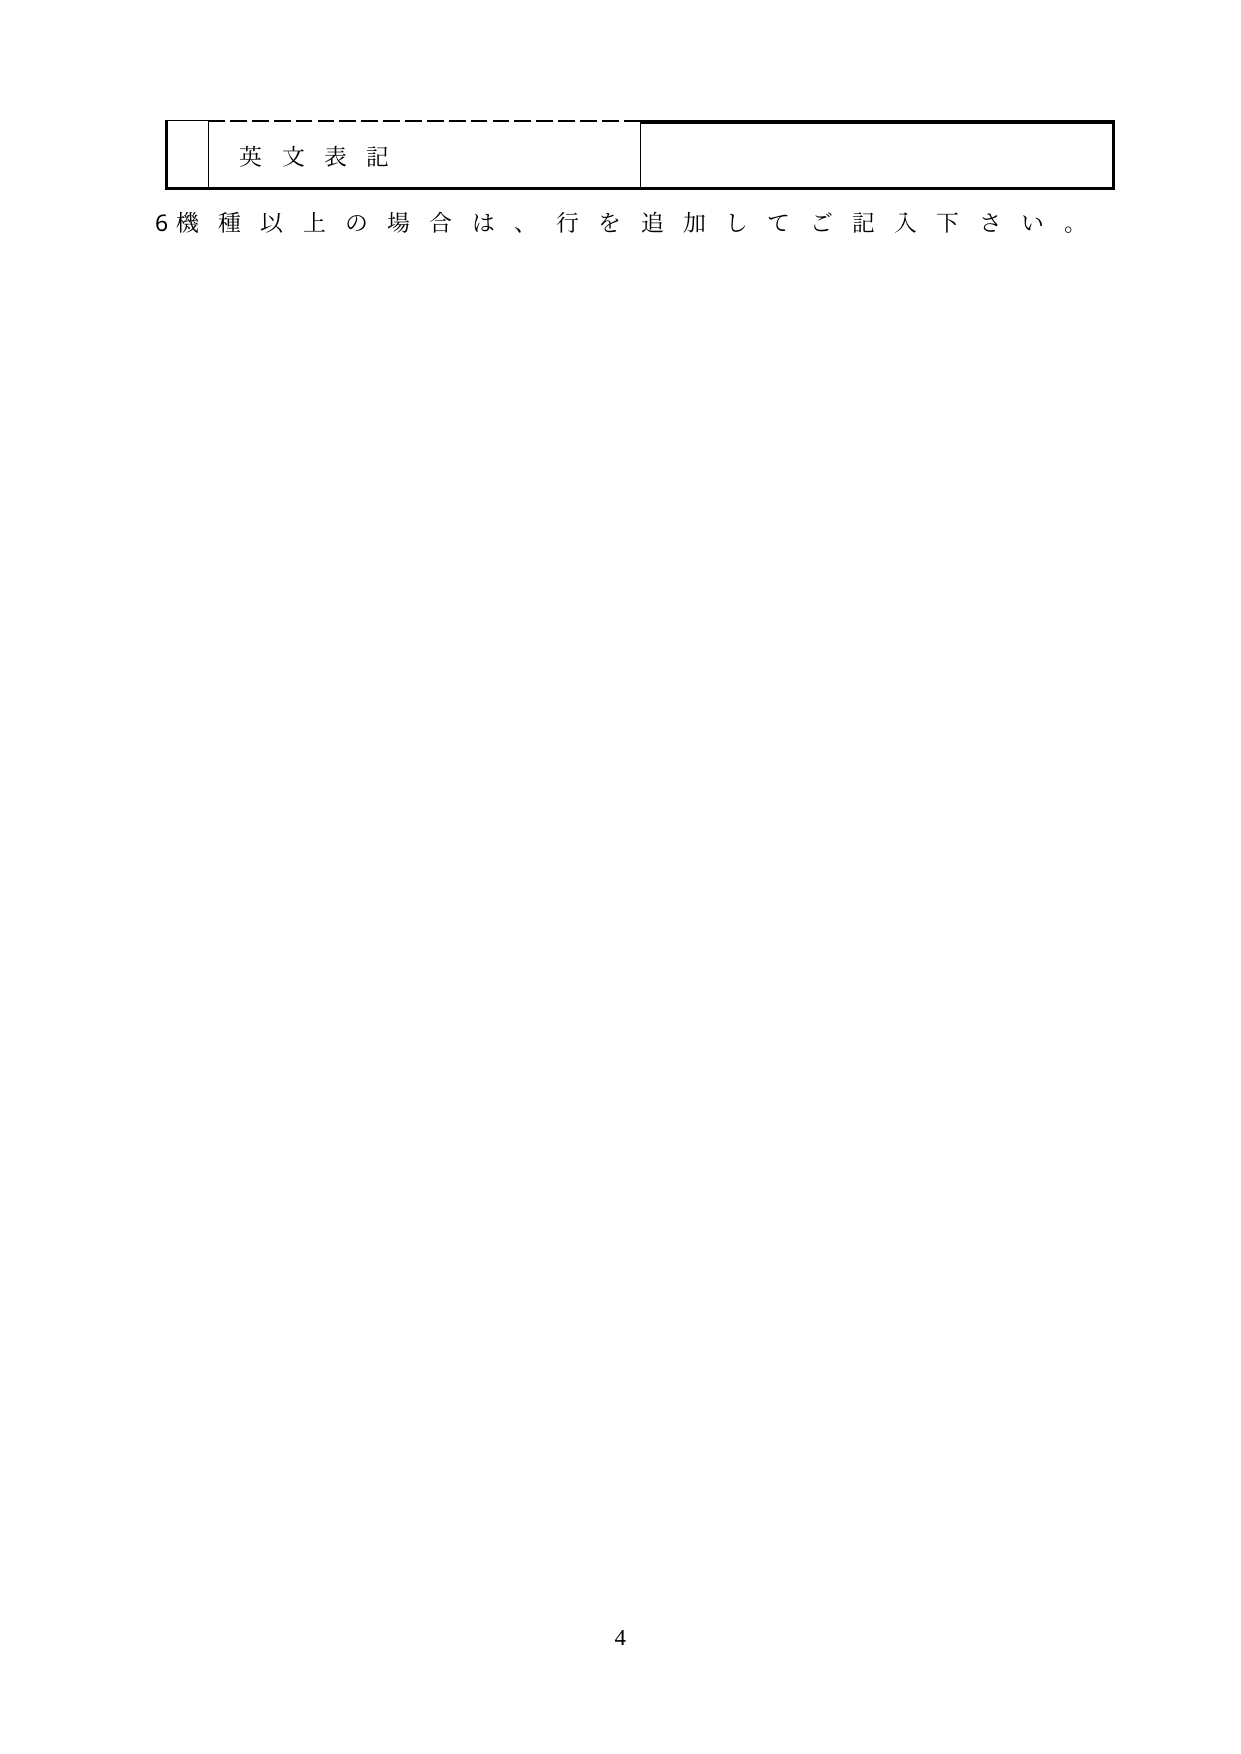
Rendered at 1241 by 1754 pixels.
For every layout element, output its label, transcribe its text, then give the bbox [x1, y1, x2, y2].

table_cell [641, 124, 1112, 187]
table_cell 英文表記 [209, 120, 640, 187]
table_cell 5 [168, 121, 208, 187]
text 6機種以上の場合は、行を追加してご記入下さい。 [155, 190, 1085, 253]
